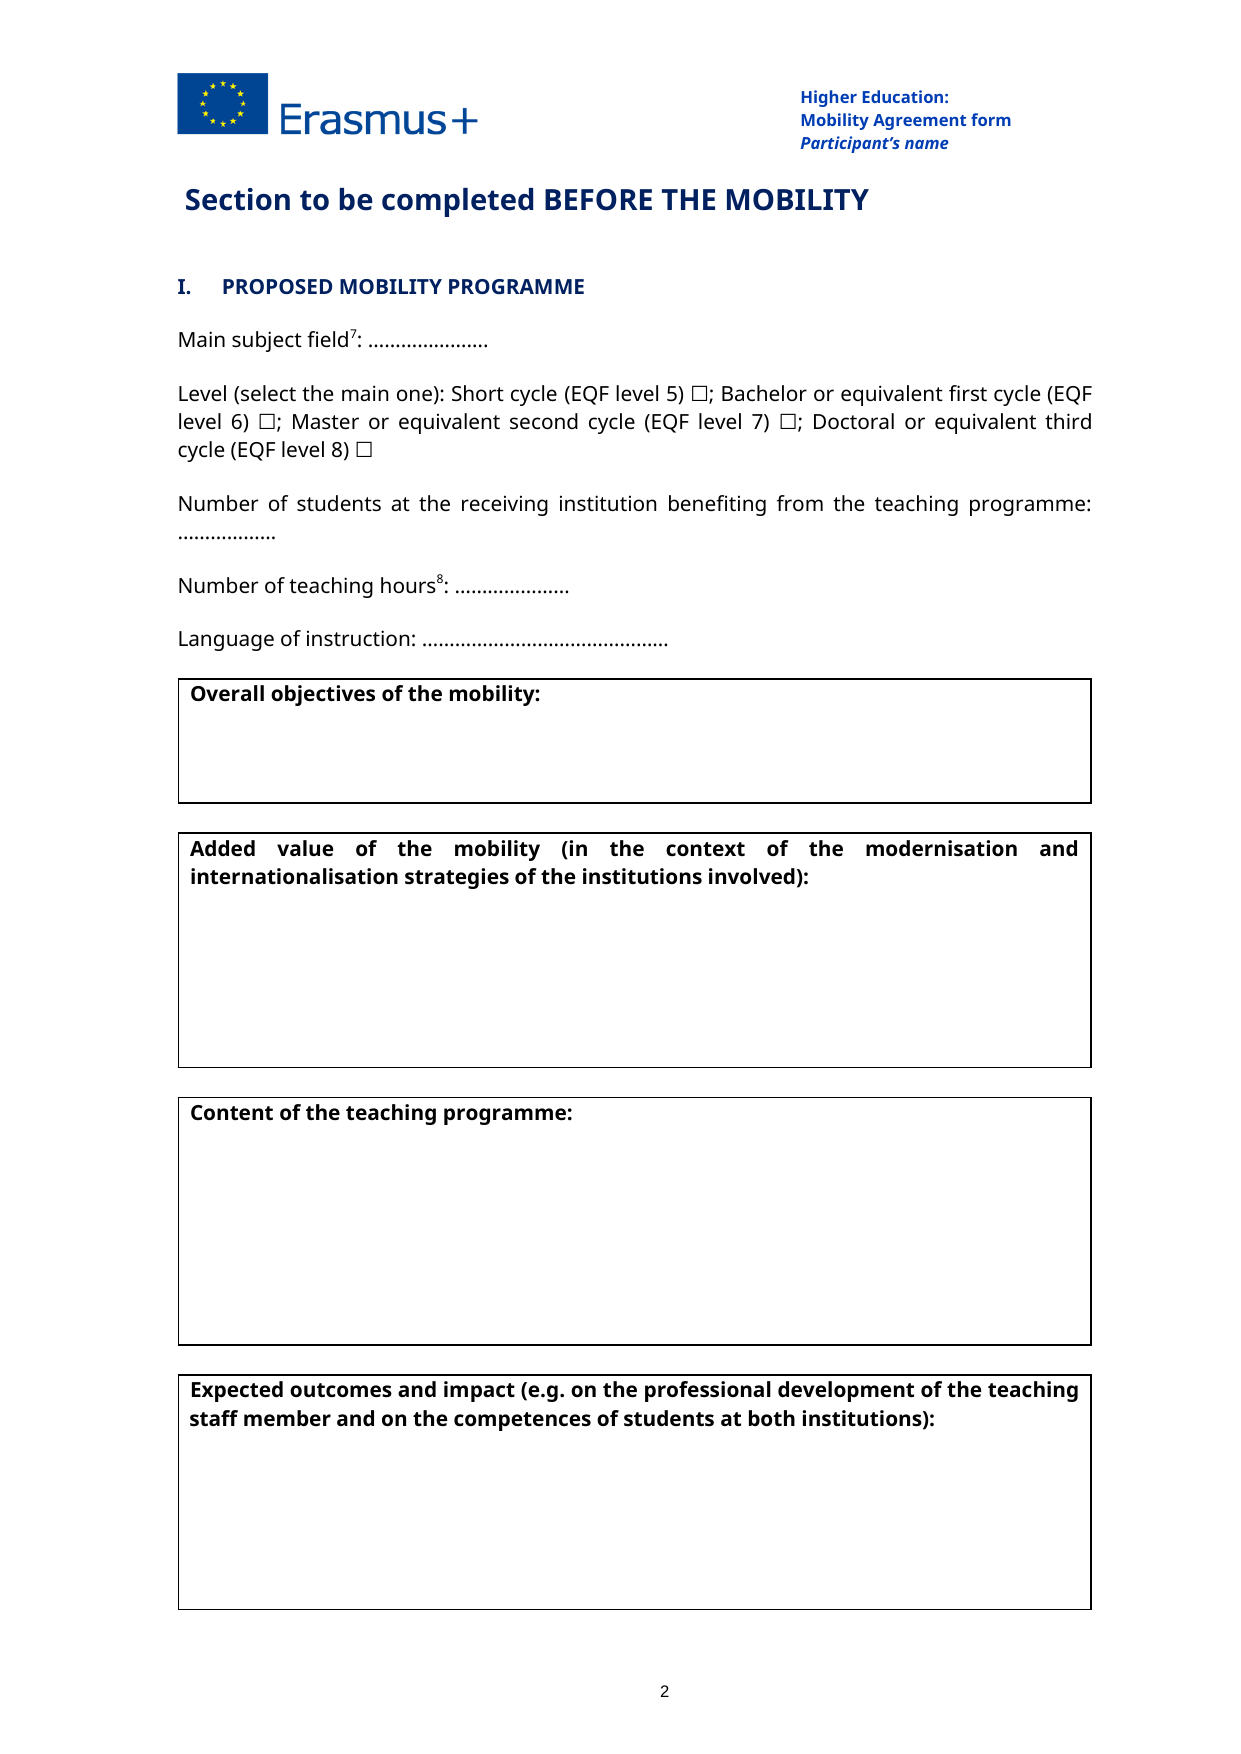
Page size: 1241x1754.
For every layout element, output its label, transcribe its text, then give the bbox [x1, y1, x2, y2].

table_header Added value of the mobility (in the context of the modernisation and internationalisation strategies of the institutions involved): [179, 834, 1090, 1067]
text Number of students at the receiving institution benefiting from the teaching programme: ……………… [177, 489, 1092, 546]
picture [177, 73, 478, 135]
text Level (select the main one): Short cycle (EQF level 5) ; Bachelor or equivalent first cycle (EQF level 6) ; Master or equivalent second cycle (EQF level 7) ; Doctoral or equivalent third cycle (EQF level 8) [177, 379, 1092, 464]
text Number of teaching hours: ………………… [177, 571, 1092, 599]
table_header Content of the teaching programme: [179, 1098, 1090, 1344]
table_header Overall objectives of the mobility: [179, 680, 1090, 802]
text Section to be completed BEFORE THE MOBILITY [177, 179, 1196, 218]
text Main subject field: …………………. [177, 325, 1092, 354]
subtitle I. PROPOSED MOBILITY PROGRAMME [177, 272, 1092, 300]
table_header Expected outcomes and impact (e.g. on the professional development of the teaching staff member and on the competences of students at both institutions): [179, 1376, 1090, 1609]
text Language of instruction: ……………………………………… [177, 624, 1092, 653]
